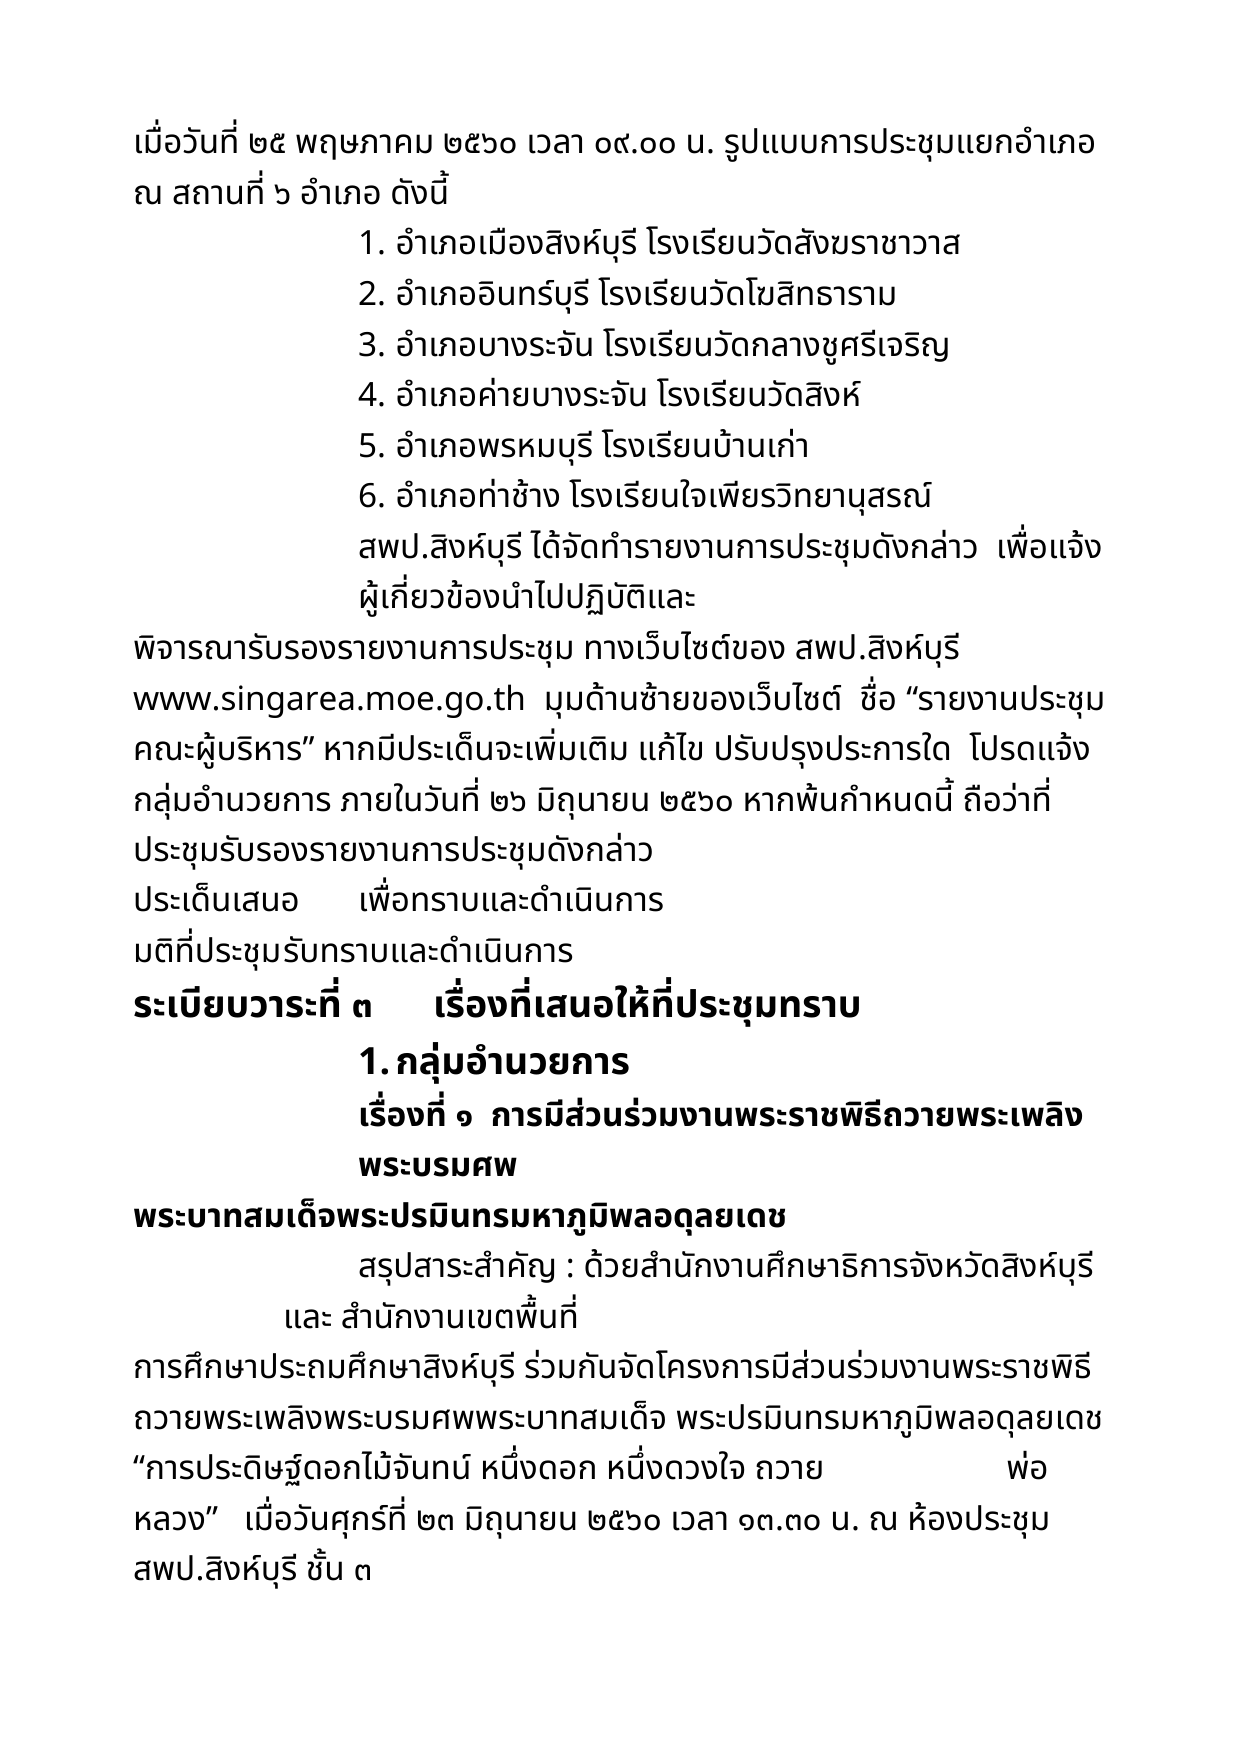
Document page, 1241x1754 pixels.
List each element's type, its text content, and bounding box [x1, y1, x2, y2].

list อำเภออินทร์บุรี โรงเรียนวัดโฆสิทธาราม [358, 270, 1122, 320]
text มติที่ประชุม รับทราบและดำเนินการ [133, 927, 1141, 977]
text สรุปสาระสำคัญ : ด้วยสำนักงานศึกษาธิการจังหวัดสิงห์บุรี และ สำนักงานเขตพื้นที่ [283, 1242, 1122, 1343]
text เรื่องที่ ๑ การมีส่วนร่วมงานพระราชพิธีถวายพระเพลิงพระบรมศพ [358, 1091, 1141, 1192]
text พิจารณารับรองรายงานการประชุม ทางเว็บไซต์ของ สพป.สิงห์บุรี www.singarea.moe.go.th มุมด้านซ้ายของเว็บไซต์ ชื่อ “รายงานประชุมคณะผู้บริหาร” หากมีประเด็นจะเพิ่มเติม แก้ไข ปรับปรุงประการใด โปรดแจ้งกลุ่มอำนวยการ ภายในวันที่ ๒๖ มิถุนายน ๒๕๖๐ หากพ้นกำหนดนี้ ถือว่าที่ประชุมรับรองรายงานการประชุมดังกล่าว [133, 624, 1122, 876]
list อำเภอบางระจัน โรงเรียนวัดกลางชูศรีเจริญ [358, 320, 1122, 371]
text เมื่อวันที่ ๒๕ พฤษภาคม ๒๕๖๐ เวลา ๐๙.๐๐ น. รูปแบบการประชุมแยกอำเภอ ณ สถานที่ ๖ อำเภอ ดังนี้ [133, 118, 1122, 219]
list อำเภอพรหมบุรี โรงเรียนบ้านเก่า [358, 422, 1122, 472]
list อำเภอเมืองสิงห์บุรี โรงเรียนวัดสังฆราชาวาส [358, 219, 1122, 270]
list กลุ่มอำนวยการ [358, 1034, 1141, 1091]
text พระบาทสมเด็จพระปรมินทรมหาภูมิพลอดุลยเดช [133, 1192, 1122, 1242]
text สพป.สิงห์บุรี ได้จัดทำรายงานการประชุมดังกล่าว เพื่อแจ้งผู้เกี่ยวข้องนำไปปฏิบัติและ [358, 523, 1122, 624]
text การศึกษาประถมศึกษาสิงห์บุรี ร่วมกันจัดโครงการมีส่วนร่วมงานพระราชพิธีถวายพระเพลิงพระบรมศพพระบาทสมเด็จ พระปรมินทรมหาภูมิพลอดุลยเดช “การประดิษฐ์ดอกไม้จันทน์ หนึ่งดอก หนึ่งดวงใจ ถวาย พ่อหลวง” เมื่อวันศุกร์ที่ ๒๓ มิถุนายน ๒๕๖๐ เวลา ๑๓.๓๐ น. ณ ห้องประชุม สพป.สิงห์บุรี ชั้น ๓ [133, 1343, 1122, 1596]
list อำเภอค่ายบางระจัน โรงเรียนวัดสิงห์ [358, 371, 1122, 422]
title ระเบียบวาระที่ ๓ เรื่องที่เสนอให้ที่ประชุมทราบ [133, 977, 1122, 1034]
list อำเภอท่าช้าง โรงเรียนใจเพียรวิทยานุสรณ์ [358, 472, 1122, 523]
text ประเด็นเสนอ เพื่อทราบและดำเนินการ [133, 876, 1141, 927]
